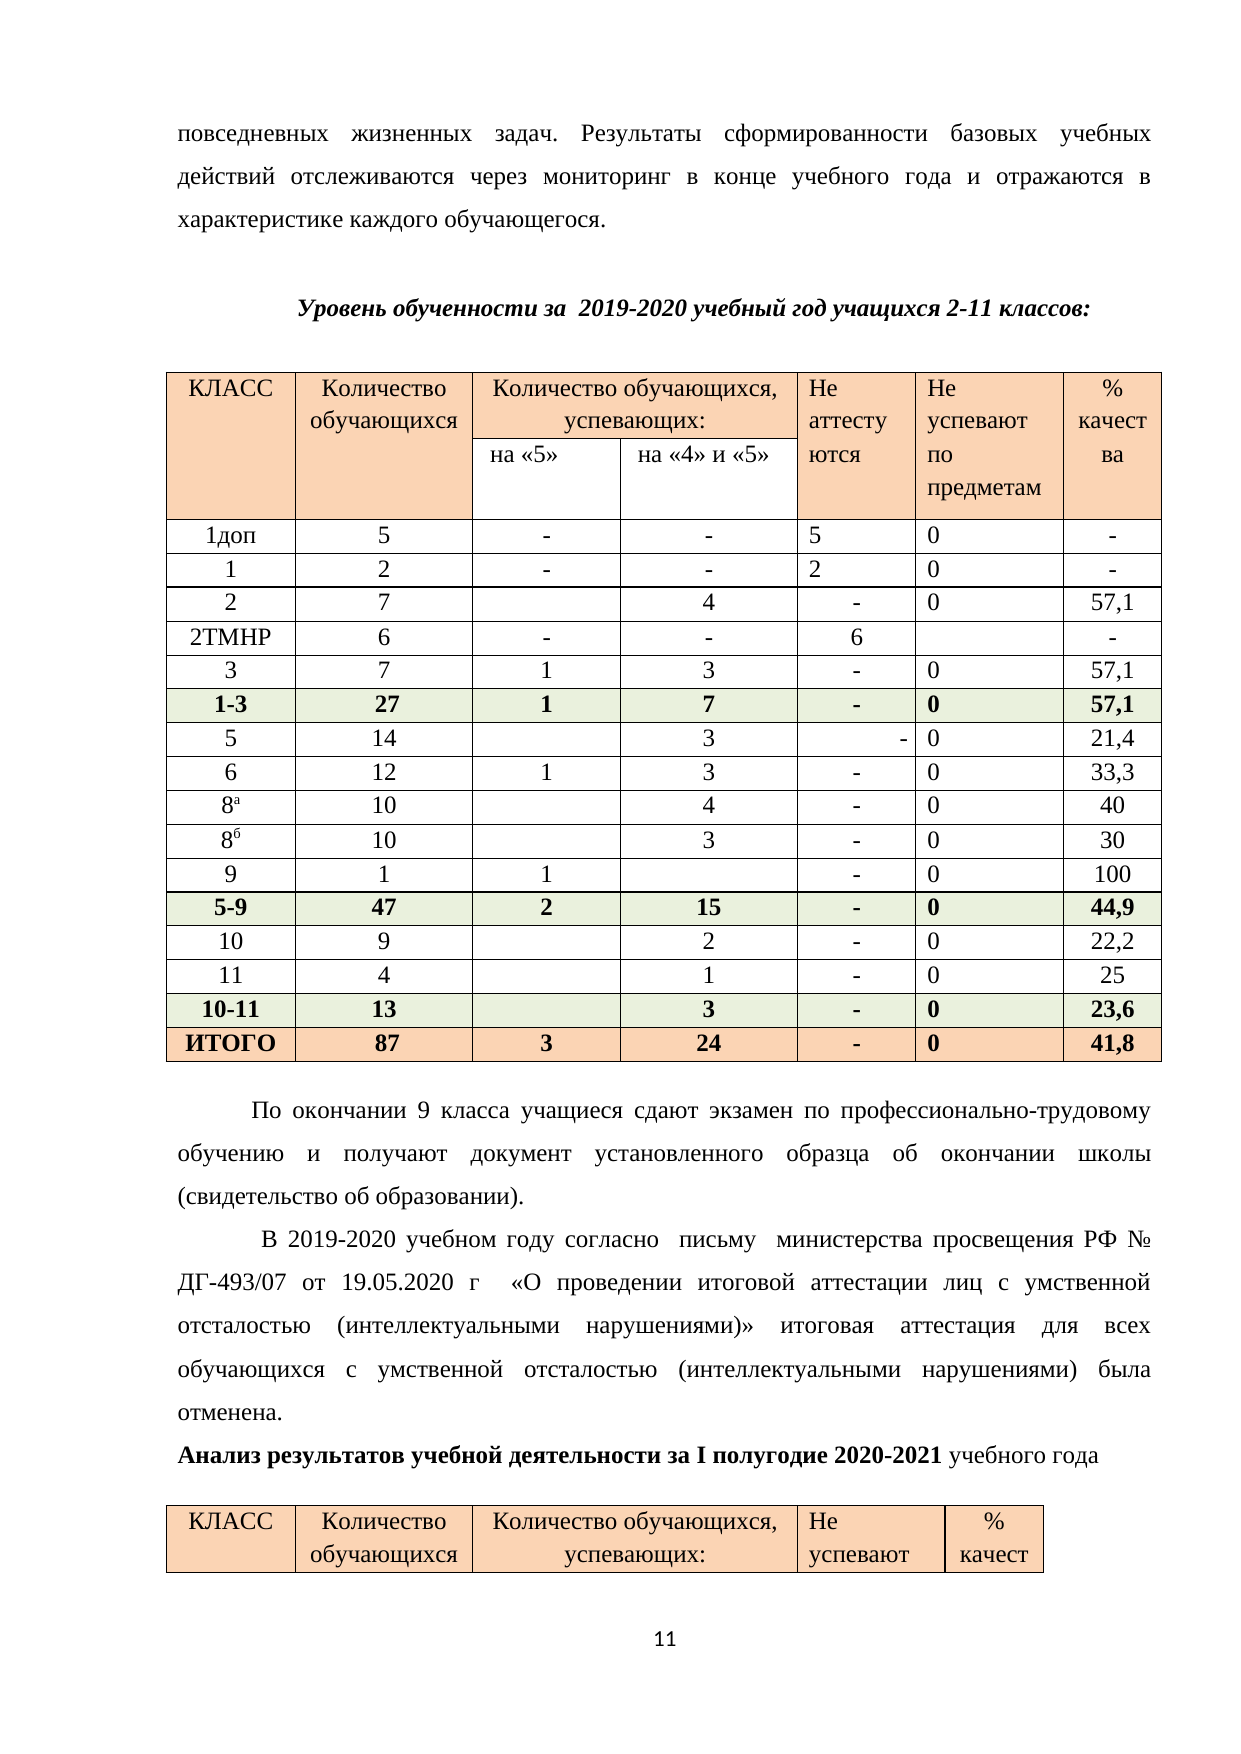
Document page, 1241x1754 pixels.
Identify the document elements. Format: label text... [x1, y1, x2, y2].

table_cell 44,9 [1064, 1022, 1161, 1054]
table_cell 5 [296, 650, 472, 682]
text В 2019-2020 учебном году согласно письму министерства просвещения РФ № ДГ-493/07 от 19.05.2020 г «О проведении итоговой аттестации лиц с умственной отсталостью (интеллектуальными нарушениями)» итоговая аттестация для всех обучающихся с умственной отсталостью (интеллектуальными нарушениями) была отменена. [177, 1354, 1152, 1555]
table_cell 13 [296, 1124, 472, 1157]
table_cell 14 [296, 852, 472, 885]
table_cell 0 [916, 819, 1063, 851]
table_cell 5 [167, 852, 295, 885]
table_cell [473, 1055, 620, 1088]
table_cell 12 [296, 886, 472, 919]
table_cell 1 [167, 683, 295, 716]
table_cell 6 [798, 751, 915, 784]
table_cell - [798, 819, 915, 851]
table_cell - [798, 1124, 915, 1157]
table_cell - [798, 1158, 915, 1190]
table_cell 25 [1064, 1090, 1161, 1122]
table_cell [473, 954, 620, 987]
table_cell 2 [621, 1055, 797, 1088]
table_cell 0 [916, 785, 1063, 818]
table_cell 7 [296, 785, 472, 818]
table_cell 2 [296, 683, 472, 716]
table_header Количество обучающихся [296, 502, 472, 648]
table_header Не аттестуются [798, 502, 915, 648]
table_cell 15 [621, 1022, 797, 1054]
table_cell 9 [296, 1055, 472, 1088]
table_cell 5-9 [167, 1022, 295, 1054]
table_cell 1 [473, 785, 620, 818]
table_cell 0 [916, 954, 1063, 987]
table_cell 1 [296, 988, 472, 1021]
table_cell [916, 751, 1063, 784]
table_cell - [798, 1055, 915, 1088]
table_cell 21,4 [1064, 852, 1161, 885]
table_cell 3 [621, 852, 797, 885]
table_cell 1доп [167, 650, 295, 682]
table_cell 0 [916, 1124, 1063, 1157]
table_cell 2ТМНР [167, 751, 295, 784]
table_cell - [798, 852, 915, 885]
table_cell [473, 1124, 620, 1157]
table_cell 7 [621, 819, 797, 851]
table_cell - [1064, 650, 1161, 682]
table_cell 0 [916, 683, 1063, 716]
table_cell 3 [621, 954, 797, 987]
table_cell 0 [916, 852, 1063, 885]
table_cell 41,8 [1064, 1158, 1161, 1190]
table_cell 0 [916, 1158, 1063, 1190]
table_cell 33,3 [1064, 886, 1161, 919]
table_cell - [1064, 683, 1161, 716]
table_cell 7 [296, 717, 472, 750]
table_cell 10 [296, 920, 472, 953]
text Уровень обученности за 2019-2020 учебный год учащихся 2-11 классов: [177, 422, 1152, 451]
table_cell 11 [167, 1090, 295, 1122]
table_cell 4 [296, 1090, 472, 1122]
table_cell 2 [798, 683, 915, 716]
table_header Количество обучающихся, успевающих: [473, 502, 797, 568]
table_cell 100 [1064, 988, 1161, 1021]
table_cell - [798, 886, 915, 919]
table_cell ИТОГО [167, 1158, 295, 1190]
table_cell - [621, 650, 797, 682]
table_cell - [473, 751, 620, 784]
text Анализ результатов учебной деятельности за I полугодие 2020-2021 учебного года [177, 1569, 1152, 1598]
table_cell - [1064, 751, 1161, 784]
table_cell [473, 1090, 620, 1122]
table_cell 0 [916, 650, 1063, 682]
table_cell 3 [621, 1124, 797, 1157]
table_cell 47 [296, 1022, 472, 1054]
table_cell 10-11 [167, 1124, 295, 1157]
table_cell - [798, 785, 915, 818]
table_cell 1 [621, 1090, 797, 1122]
table_cell 6 [167, 886, 295, 919]
table_cell 27 [296, 819, 472, 851]
table_header Не успевают по предметам [916, 502, 1063, 648]
table_cell 1 [473, 886, 620, 919]
table_cell 9 [167, 988, 295, 1021]
table_cell 57,1 [1064, 819, 1161, 851]
table_cell 24 [621, 1158, 797, 1190]
table_cell 1-3 [167, 819, 295, 851]
table_cell 57,1 [1064, 717, 1161, 750]
table_cell 0 [916, 1055, 1063, 1088]
table_cell - [798, 954, 915, 987]
table_cell 1 [473, 988, 620, 1021]
table_cell [473, 920, 620, 953]
table_cell 3 [621, 785, 797, 818]
table_cell 0 [916, 988, 1063, 1021]
table_cell 10 [167, 1055, 295, 1088]
table_cell 3 [167, 785, 295, 818]
table_cell - [473, 650, 620, 682]
table_cell [473, 717, 620, 750]
table_cell на «5» [473, 569, 620, 648]
table_cell 0 [916, 886, 1063, 919]
table_cell 0 [916, 920, 1063, 953]
table_cell [473, 852, 620, 885]
table_cell 8а [167, 920, 295, 953]
table_cell 0 [916, 1022, 1063, 1054]
table_cell 3 [473, 1158, 620, 1190]
table_cell 10 [296, 954, 472, 987]
table_cell 6 [296, 751, 472, 784]
table_cell 0 [916, 717, 1063, 750]
table_cell - [798, 1022, 915, 1054]
text По окончании 9 класса учащиеся сдают экзамен по профессионально-трудовому обучению и получают документ установленного образца об окончании школы (свидетельство об образовании). [177, 1224, 1152, 1339]
table_cell [621, 988, 797, 1021]
table_cell - [798, 1090, 915, 1122]
table_cell - [621, 683, 797, 716]
table_cell 2 [167, 717, 295, 750]
table_cell - [798, 988, 915, 1021]
table_cell на «4» и «5» [621, 569, 797, 648]
table_cell 4 [621, 717, 797, 750]
table_cell 3 [621, 886, 797, 919]
table_cell - [473, 683, 620, 716]
table_cell 23,6 [1064, 1124, 1161, 1157]
table_cell - [798, 717, 915, 750]
table_cell 57,1 [1064, 785, 1161, 818]
table_cell 40 [1064, 920, 1161, 953]
table_cell - [621, 751, 797, 784]
table_header КЛАСС [167, 502, 295, 648]
table_cell 8б [167, 954, 295, 987]
table_cell 87 [296, 1158, 472, 1190]
table_header % качества [1064, 502, 1161, 648]
text Результатом освоения АООП образования обучающихся с умственной отсталостью (интеллектуальными нарушениями) 2 вариант (СИПР) является развитие жизненной компетенции, позволяющей достичь максимальной самостоятельности в решении повседневных жизненных задач. Результаты сформированности базовых учебных действий отслеживаются через мониторинг в конце учебного года и отражаются в характеристике каждого обучающегося. [177, 118, 1152, 362]
table_cell 0 [916, 1090, 1063, 1122]
table_cell 5 [798, 650, 915, 682]
table_cell 30 [1064, 954, 1161, 987]
table_cell 1 [473, 819, 620, 851]
table_cell 4 [621, 920, 797, 953]
table_cell - [798, 920, 915, 953]
table_cell 2 [473, 1022, 620, 1054]
table_cell 22,2 [1064, 1055, 1161, 1088]
